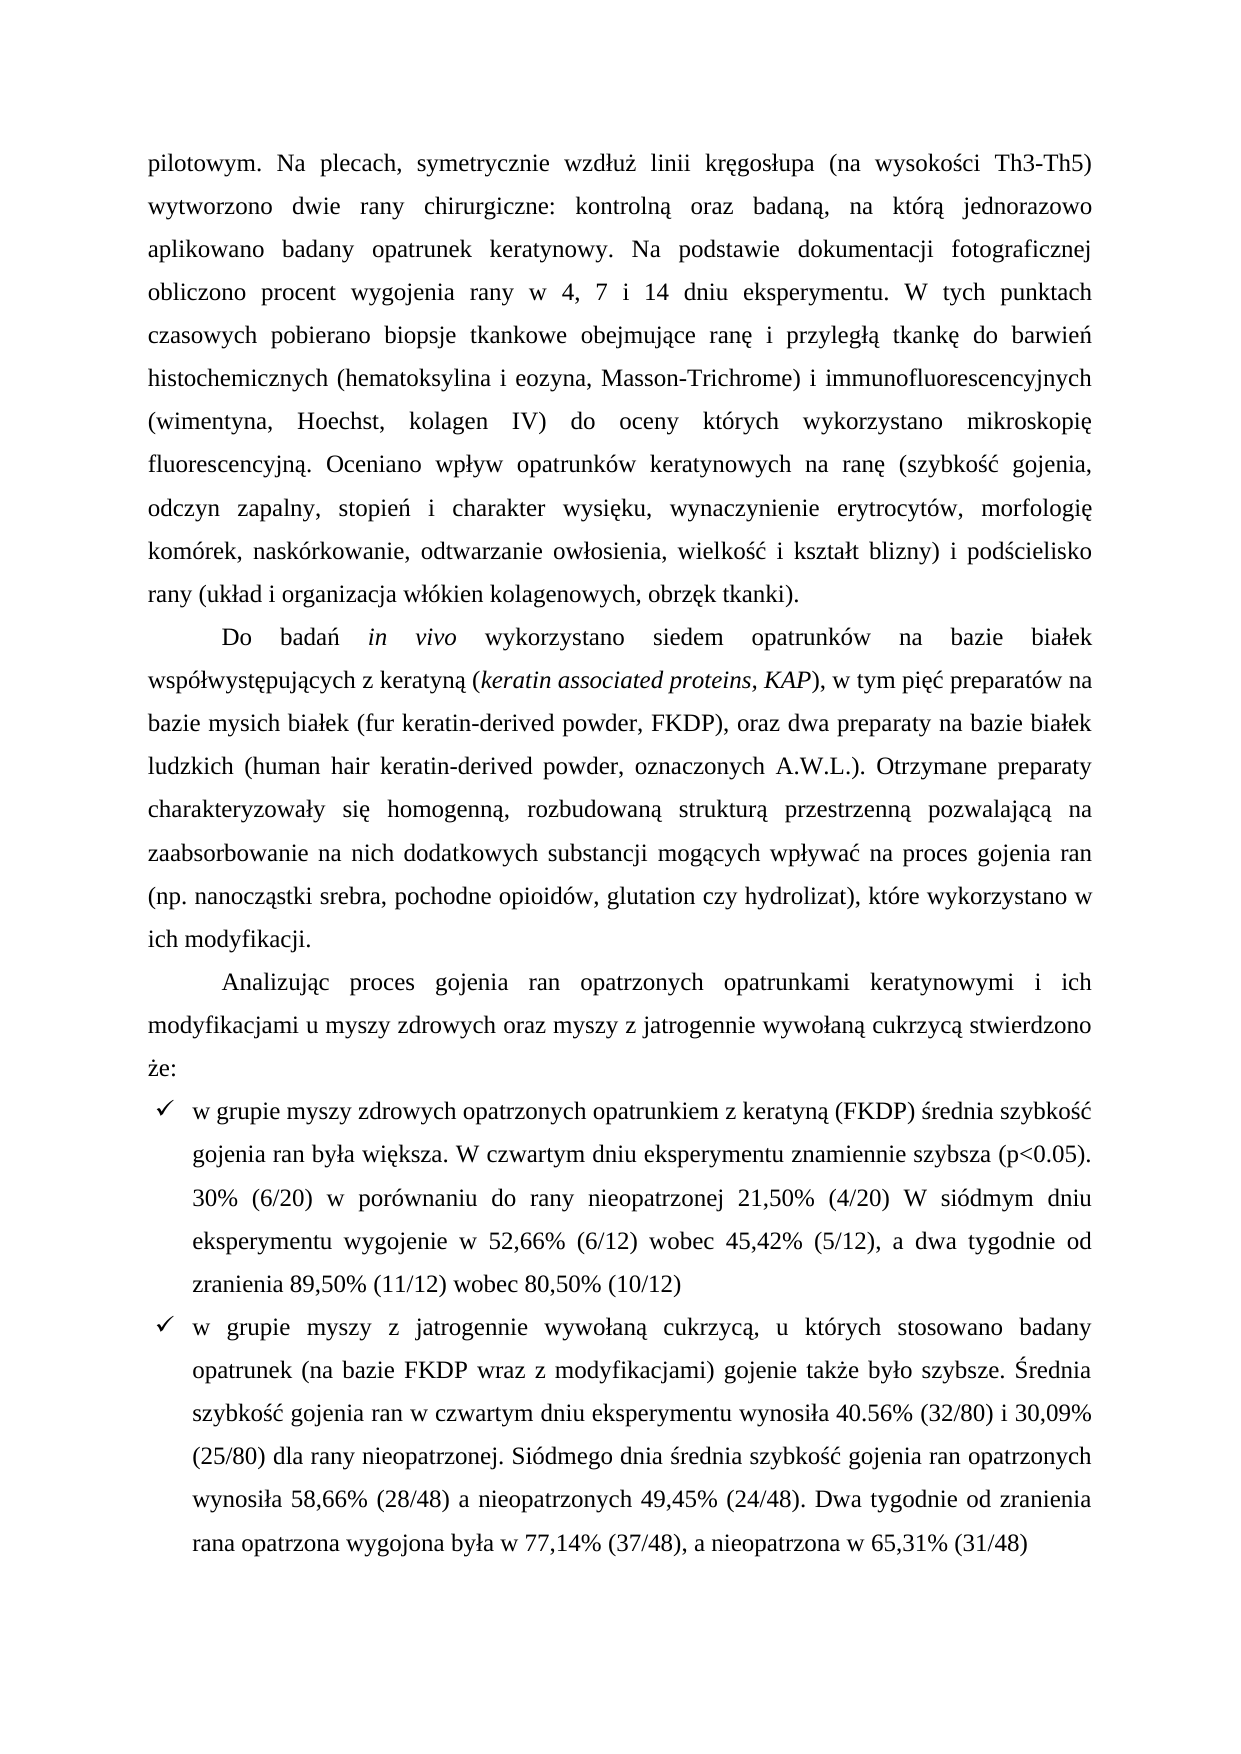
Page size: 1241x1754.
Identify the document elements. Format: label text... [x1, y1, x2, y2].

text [148, 148, 1093, 608]
list w grupie myszy zdrowych opatrzonych opatrunkiem z keratyną (FKDP) średnia szybkość gojenia ran była większa. W czwartym dniu eksperymentu znamiennie szybsza (p<0.05). 30% (6/20) w porównaniu do rany nieopatrzonej 21,50% (4/20) W siódmym dniu eksperymentu wygojenie w 52,66% (6/12) wobec 45,42% (5/12), a dwa tygodnie od zranienia 89,50% (11/12) wobec 80,50% (10/12) [154, 1096, 1093, 1298]
list w grupie myszy z jatrogennie wywołaną cukrzycą, u których stosowano badany opatrunek (na bazie FKDP wraz z modyfikacjami) gojenie także było szybsze. Średnia szybkość gojenia ran w czwartym dniu eksperymentu wynosiła 40.56% (32/80) i 30,09% (25/80) dla rany nieopatrzonej. Siódmego dnia średnia szybkość gojenia ran opatrzonych wynosiła 58,66% (28/48) a nieopatrzonych 49,45% (24/48). Dwa tygodnie od zranienia rana opatrzona wygojona była w 77,14% (37/48), a nieopatrzona w 65,31% (31/48) [154, 1312, 1093, 1556]
text Do badań in vivo wykorzystano siedem opatrunków na bazie białek współwystępujących z keratyną (keratin associated proteins, KAP), w tym pięć preparatów na bazie mysich białek (fur keratin-derived powder, FKDP), oraz dwa preparaty na bazie białek ludzkich (human hair keratin-derived powder, oznaczonych A.W.L.). Otrzymane preparaty charakteryzowały się homogenną, rozbudowaną strukturą przestrzenną pozwalającą na zaabsorbowanie na nich dodatkowych substancji mogących wpływać na proces gojenia ran (np. nanocząstki srebra, pochodne opioidów, glutation czy hydrolizat), które wykorzystano w ich modyfikacji. [148, 622, 1093, 953]
text Analizując proces gojenia ran opatrzonych opatrunkami keratynowymi i ich modyfikacjami u myszy zdrowych oraz myszy z jatrogennie wywołaną cukrzycą stwierdzono że: [148, 967, 1093, 1082]
